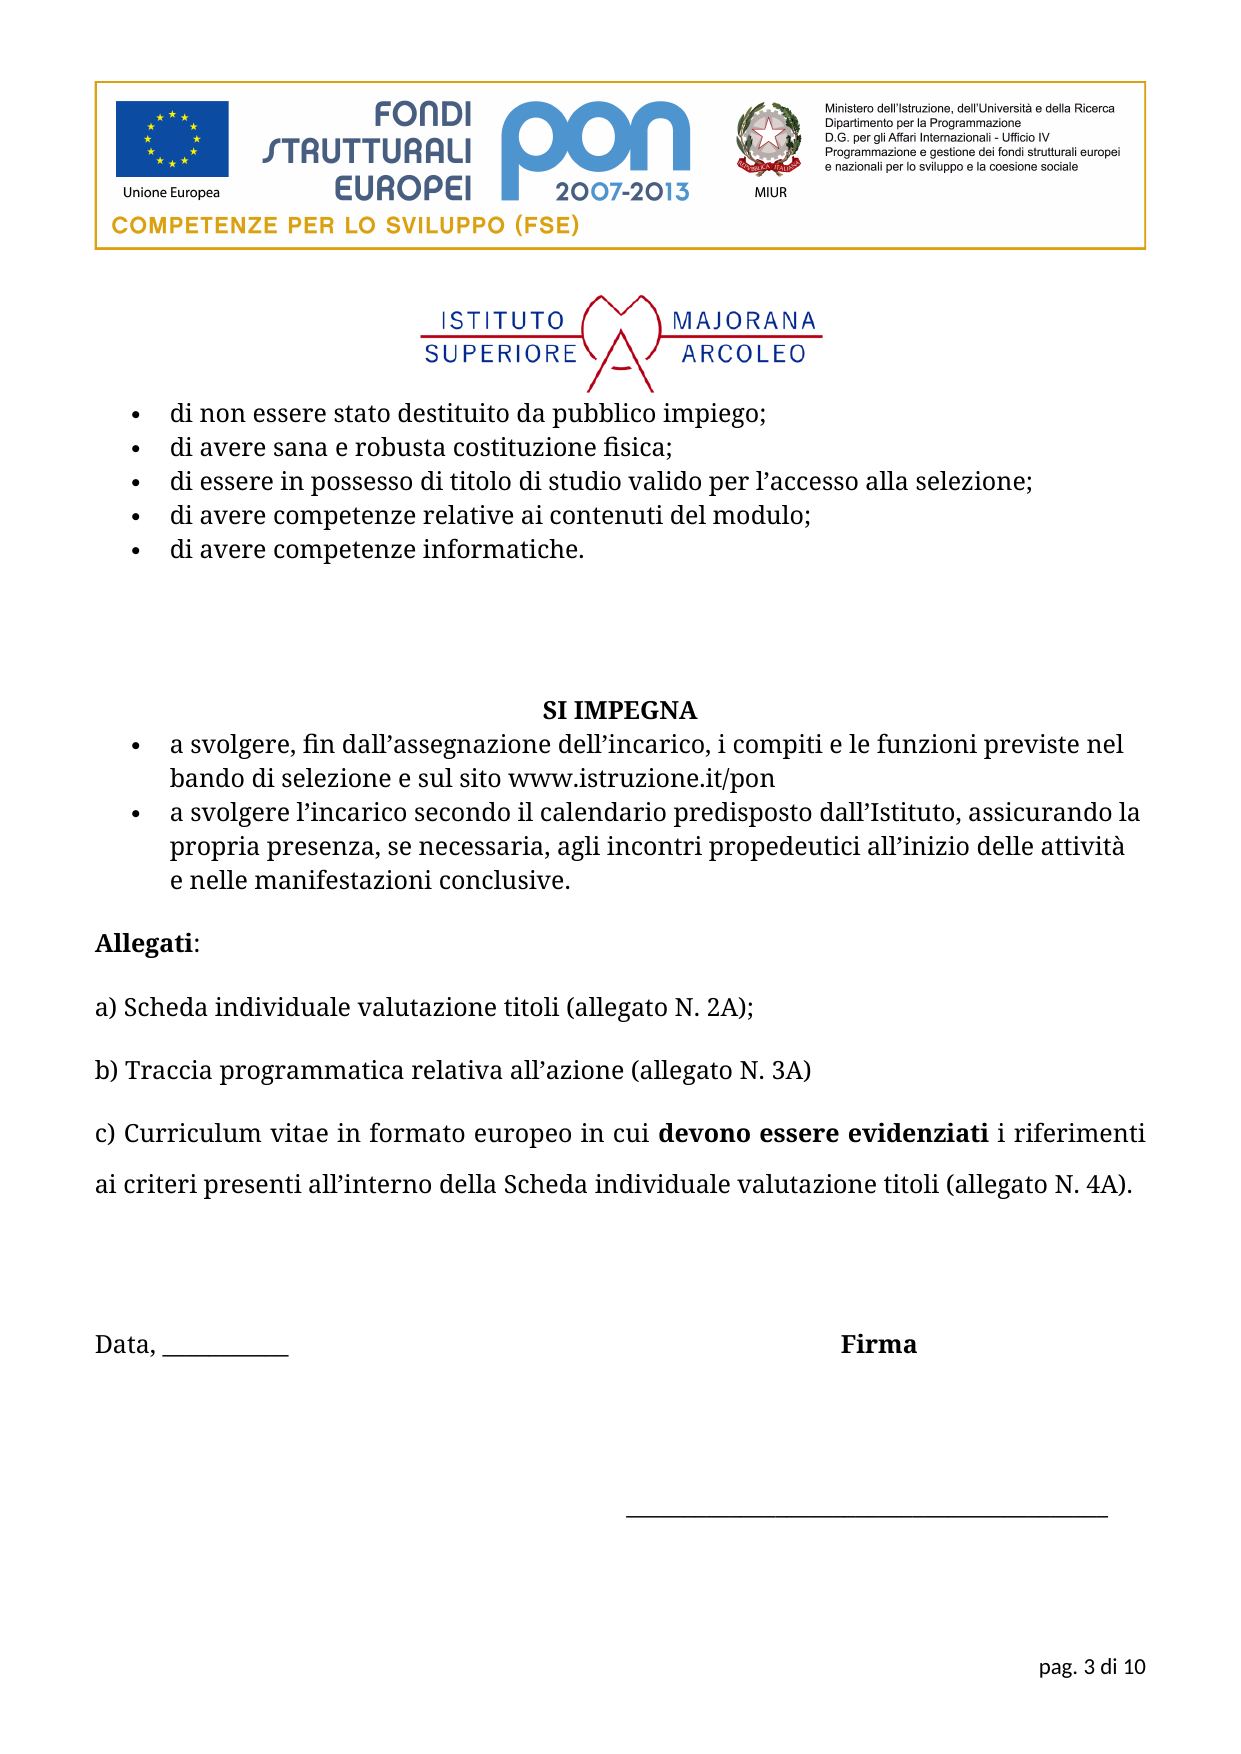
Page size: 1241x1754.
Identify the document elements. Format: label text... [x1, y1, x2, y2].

picture [94, 81, 1147, 250]
text c) Curriculum vitae in formato europeo in cui devono essere evidenziati i riferimenti ai criteri presenti all’interno della Scheda individuale valutazione titoli (allegato N. 4A). [94, 1116, 1146, 1201]
text a) Scheda individuale valutazione titoli (allegato N. 2A); [94, 989, 1146, 1023]
list a svolgere, fin dall’assegnazione dell’incarico, i compiti e le funzioni previste nel bando di selezione e sul sito www.istruzione.it/pon [132, 727, 1146, 795]
list di non essere stato destituito da pubblico impiego; [132, 396, 1146, 430]
list di avere competenze informatiche. [132, 532, 1146, 566]
picture [413, 289, 827, 396]
text b) Traccia programmatica relativa all’azione (allegato N. 3A) [94, 1052, 1146, 1087]
list di essere in possesso di titolo di studio valido per l’accesso alla selezione; [132, 464, 1146, 498]
list di avere sana e robusta costituzione fisica; [132, 430, 1146, 464]
list di avere competenze relative ai contenuti del modulo; [132, 498, 1146, 532]
list a svolgere l’incarico secondo il calendario predisposto dall’Istituto, assicurando la propria presenza, se necessaria, agli incontri propedeutici all’inizio delle attività e nelle manifestazioni conclusive. [132, 795, 1146, 897]
text SI IMPEGNA [94, 692, 1146, 727]
text Allegati: [94, 926, 1146, 960]
text Data, ___________ Firma [94, 1327, 1146, 1361]
text __________________________________________ [94, 1488, 1146, 1522]
